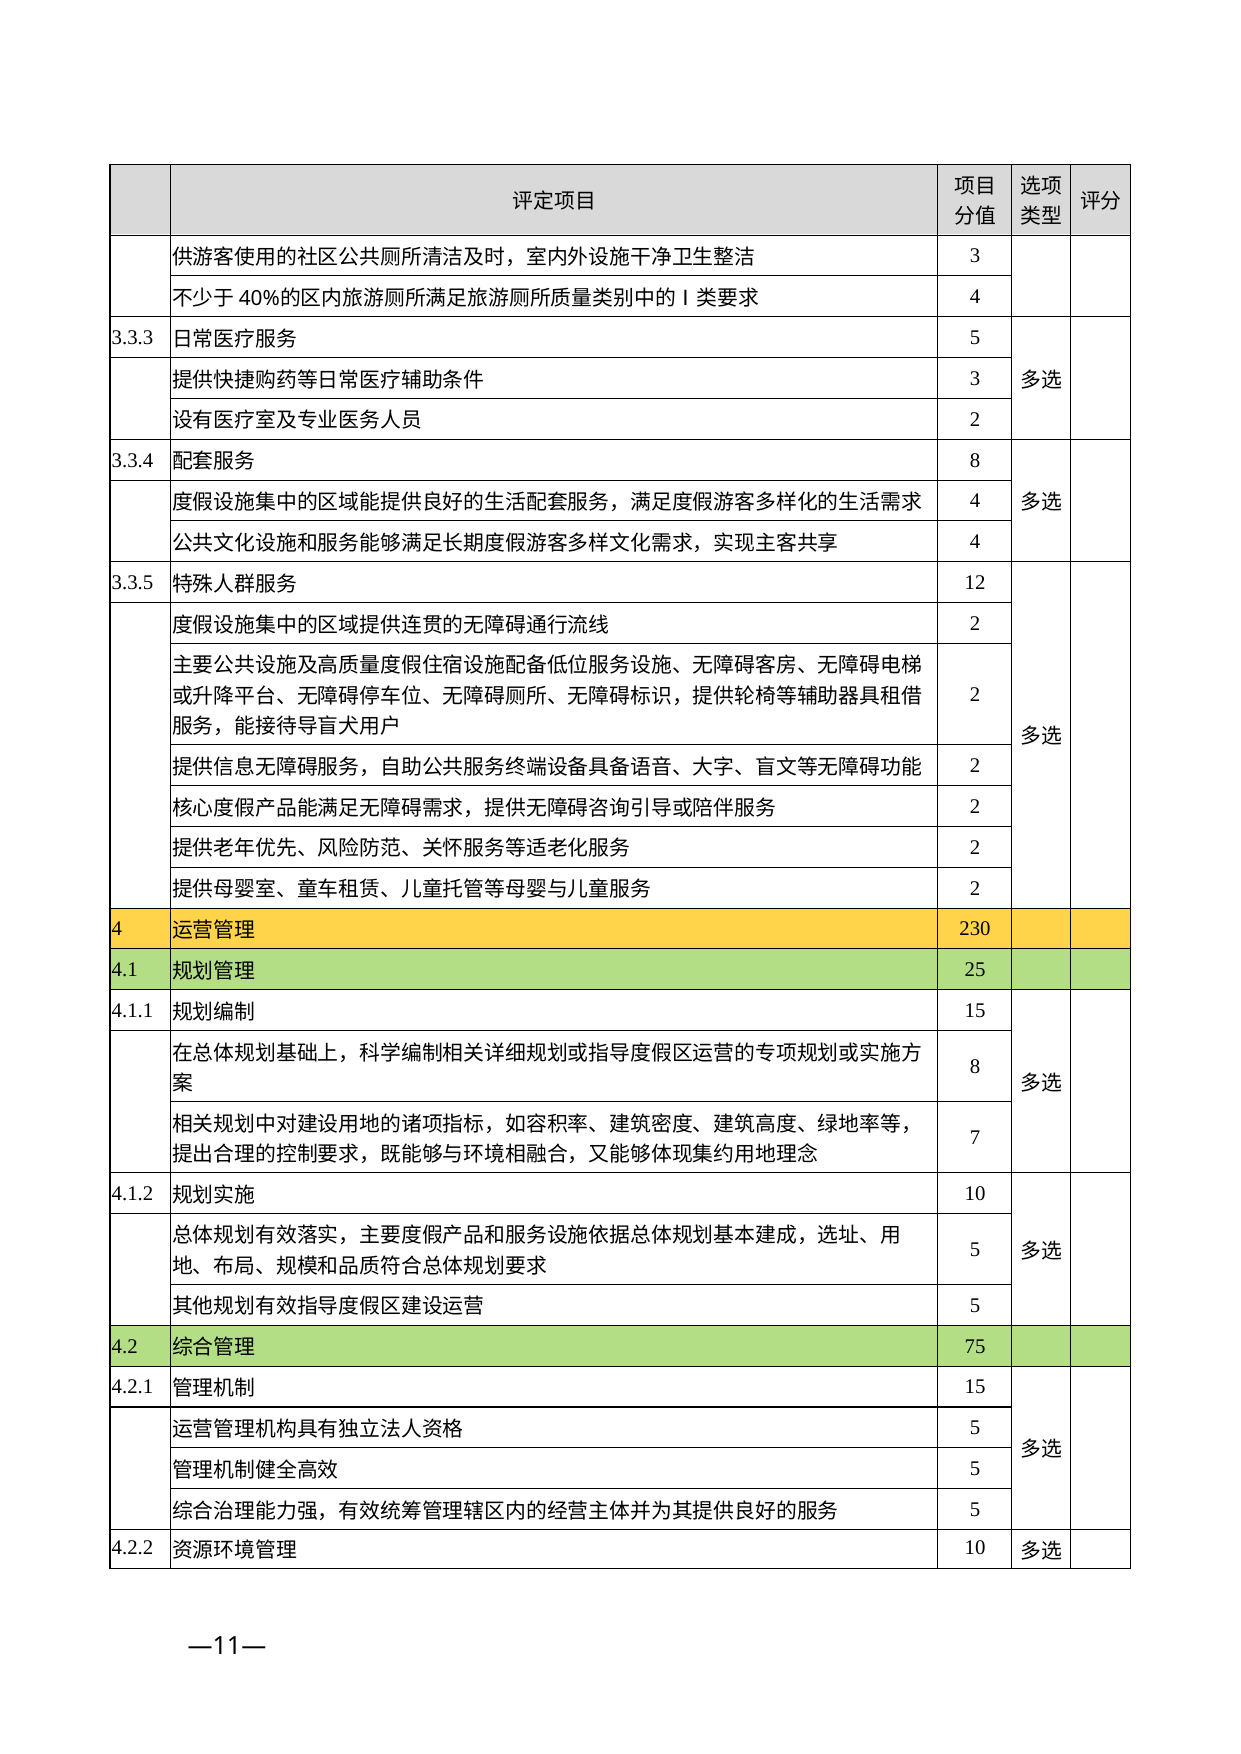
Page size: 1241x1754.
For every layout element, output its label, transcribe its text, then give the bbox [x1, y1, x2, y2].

table_cell 5 [938, 1448, 1011, 1488]
table_cell 4.1.2 [111, 1173, 170, 1213]
table_cell [111, 1408, 170, 1529]
table_cell 5 [938, 1285, 1011, 1325]
table_cell [1012, 949, 1070, 989]
table_cell 4 [938, 521, 1011, 561]
table_cell 3.3.4 [111, 440, 170, 479]
table_cell [111, 1031, 170, 1172]
table_cell 相关规划中对建设用地的诸项指标，如容积率、建筑密度、建筑高度、绿地率等，提出合理的控制要求，既能够与环境相融合，又能够体现集约用地理念 [171, 1102, 937, 1172]
table_header [111, 165, 170, 234]
table_cell 10 [938, 1173, 1011, 1213]
table_cell 4.2 [111, 1326, 170, 1366]
table_cell 管理机制健全高效 [171, 1448, 937, 1488]
table_cell 规划管理 [171, 949, 937, 989]
table_cell 公共文化设施和服务能够满足长期度假游客多样文化需求，实现主客共享 [171, 521, 937, 561]
table_cell 综合管理 [171, 1326, 937, 1366]
table_cell [1071, 1326, 1130, 1366]
table_cell 8 [938, 440, 1011, 479]
table_cell 多选 [1012, 1173, 1070, 1325]
table_cell 度假设施集中的区域能提供良好的生活配套服务，满足度假游客多样化的生活需求 [171, 481, 937, 520]
table_cell 5 [938, 317, 1011, 357]
table_cell 度假设施集中的区域提供连贯的无障碍通行流线 [171, 603, 937, 643]
table_cell 在总体规划基础上，科学编制相关详细规划或指导度假区运营的专项规划或实施方案 [171, 1031, 937, 1101]
table_cell 230 [938, 909, 1011, 948]
table_cell 75 [938, 1326, 1011, 1366]
table_cell 4 [111, 909, 170, 948]
table_cell 2 [938, 827, 1011, 867]
table_cell 多选 [1012, 1530, 1070, 1568]
table_cell [1071, 949, 1130, 989]
table_cell 提供母婴室、童车租赁、儿童托管等母婴与儿童服务 [171, 868, 937, 907]
table_header 项目 分值 [938, 165, 1011, 234]
table_cell 25 [938, 949, 1011, 989]
table_cell 2 [938, 745, 1011, 785]
table_cell 不少于40%的区内旅游厕所满足旅游厕所质量类别中的Ⅰ类要求 [171, 276, 937, 316]
table_cell [1071, 1367, 1130, 1529]
table_cell [1071, 317, 1130, 439]
table_cell 管理机制 [171, 1367, 937, 1406]
table_cell [111, 481, 170, 561]
table_cell 综合治理能力强，有效统筹管理辖区内的经营主体并为其提供良好的服务 [171, 1489, 937, 1529]
table_header 评分 [1071, 165, 1130, 234]
table_cell 2 [938, 399, 1011, 439]
table_cell 10 [938, 1530, 1011, 1568]
table_cell 7 [938, 1102, 1011, 1172]
table_cell 规划编制 [171, 990, 937, 1030]
table_cell 4 [938, 276, 1011, 316]
table_cell 供游客使用的社区公共厕所清洁及时，室内外设施干净卫生整洁 [171, 236, 937, 275]
table_cell 设有医疗室及专业医务人员 [171, 399, 937, 439]
table_cell 提供信息无障碍服务，自助公共服务终端设备具备语音、大字、盲文等无障碍功能 [171, 745, 937, 785]
table_cell [1071, 909, 1130, 948]
table_cell 4.1 [111, 949, 170, 989]
table_cell 3.3.3 [111, 317, 170, 357]
table_cell [111, 1214, 170, 1325]
table_cell 2 [938, 603, 1011, 643]
table_cell [1071, 1173, 1130, 1325]
table_cell 4.1.1 [111, 990, 170, 1030]
table_cell 配套服务 [171, 440, 937, 479]
table_cell [1071, 1530, 1130, 1568]
table_cell 4.2.1 [111, 1367, 170, 1406]
table_cell 规划实施 [171, 1173, 937, 1213]
table_cell [1071, 990, 1130, 1172]
table_cell 资源环境管理 [171, 1530, 937, 1568]
table_cell 4 [938, 481, 1011, 520]
table_cell 运营管理机构具有独立法人资格 [171, 1408, 937, 1447]
table_cell 12 [938, 562, 1011, 602]
table_cell [111, 603, 170, 907]
table_cell 多选 [1012, 990, 1070, 1172]
table_header 评定项目 [171, 165, 937, 234]
table_cell [1071, 440, 1130, 561]
table_cell 多选 [1012, 562, 1070, 907]
table_cell 3 [938, 236, 1011, 275]
table_cell 15 [938, 1367, 1011, 1406]
table_cell 5 [938, 1489, 1011, 1529]
table_cell 多选 [1012, 317, 1070, 439]
table_cell 运营管理 [171, 909, 937, 948]
table_cell 核心度假产品能满足无障碍需求，提供无障碍咨询引导或陪伴服务 [171, 786, 937, 826]
table_cell 5 [938, 1214, 1011, 1284]
table_cell [1071, 562, 1130, 907]
table_cell 主要公共设施及高质量度假住宿设施配备低位服务设施、无障碍客房、无障碍电梯或升降平台、无障碍停车位、无障碍厕所、无障碍标识，提供轮椅等辅助器具租借服务，能接待导盲犬用户 [171, 644, 937, 744]
table_cell 2 [938, 786, 1011, 826]
table_cell 2 [938, 868, 1011, 907]
table_cell 8 [938, 1031, 1011, 1101]
table_cell 日常医疗服务 [171, 317, 937, 357]
table_cell 多选 [1012, 440, 1070, 561]
table_cell 5 [938, 1408, 1011, 1447]
table_cell 3 [938, 358, 1011, 398]
table_cell 2 [938, 644, 1011, 744]
table_cell 其他规划有效指导度假区建设运营 [171, 1285, 937, 1325]
table_cell 3.3.5 [111, 562, 170, 602]
table_cell 提供快捷购药等日常医疗辅助条件 [171, 358, 937, 398]
table_cell [1012, 1326, 1070, 1366]
table_cell 多选 [1012, 1367, 1070, 1529]
table_cell 特殊人群服务 [171, 562, 937, 602]
table_header 选项类型 [1012, 165, 1070, 234]
table_cell 15 [938, 990, 1011, 1030]
table_cell [1012, 909, 1070, 948]
table_cell 4.2.2 [111, 1530, 170, 1568]
table_cell [111, 236, 170, 316]
table_cell 总体规划有效落实，主要度假产品和服务设施依据总体规划基本建成，选址、用地、布局、规模和品质符合总体规划要求 [171, 1214, 937, 1284]
table_cell [111, 358, 170, 439]
table_cell 提供老年优先、风险防范、关怀服务等适老化服务 [171, 827, 937, 867]
